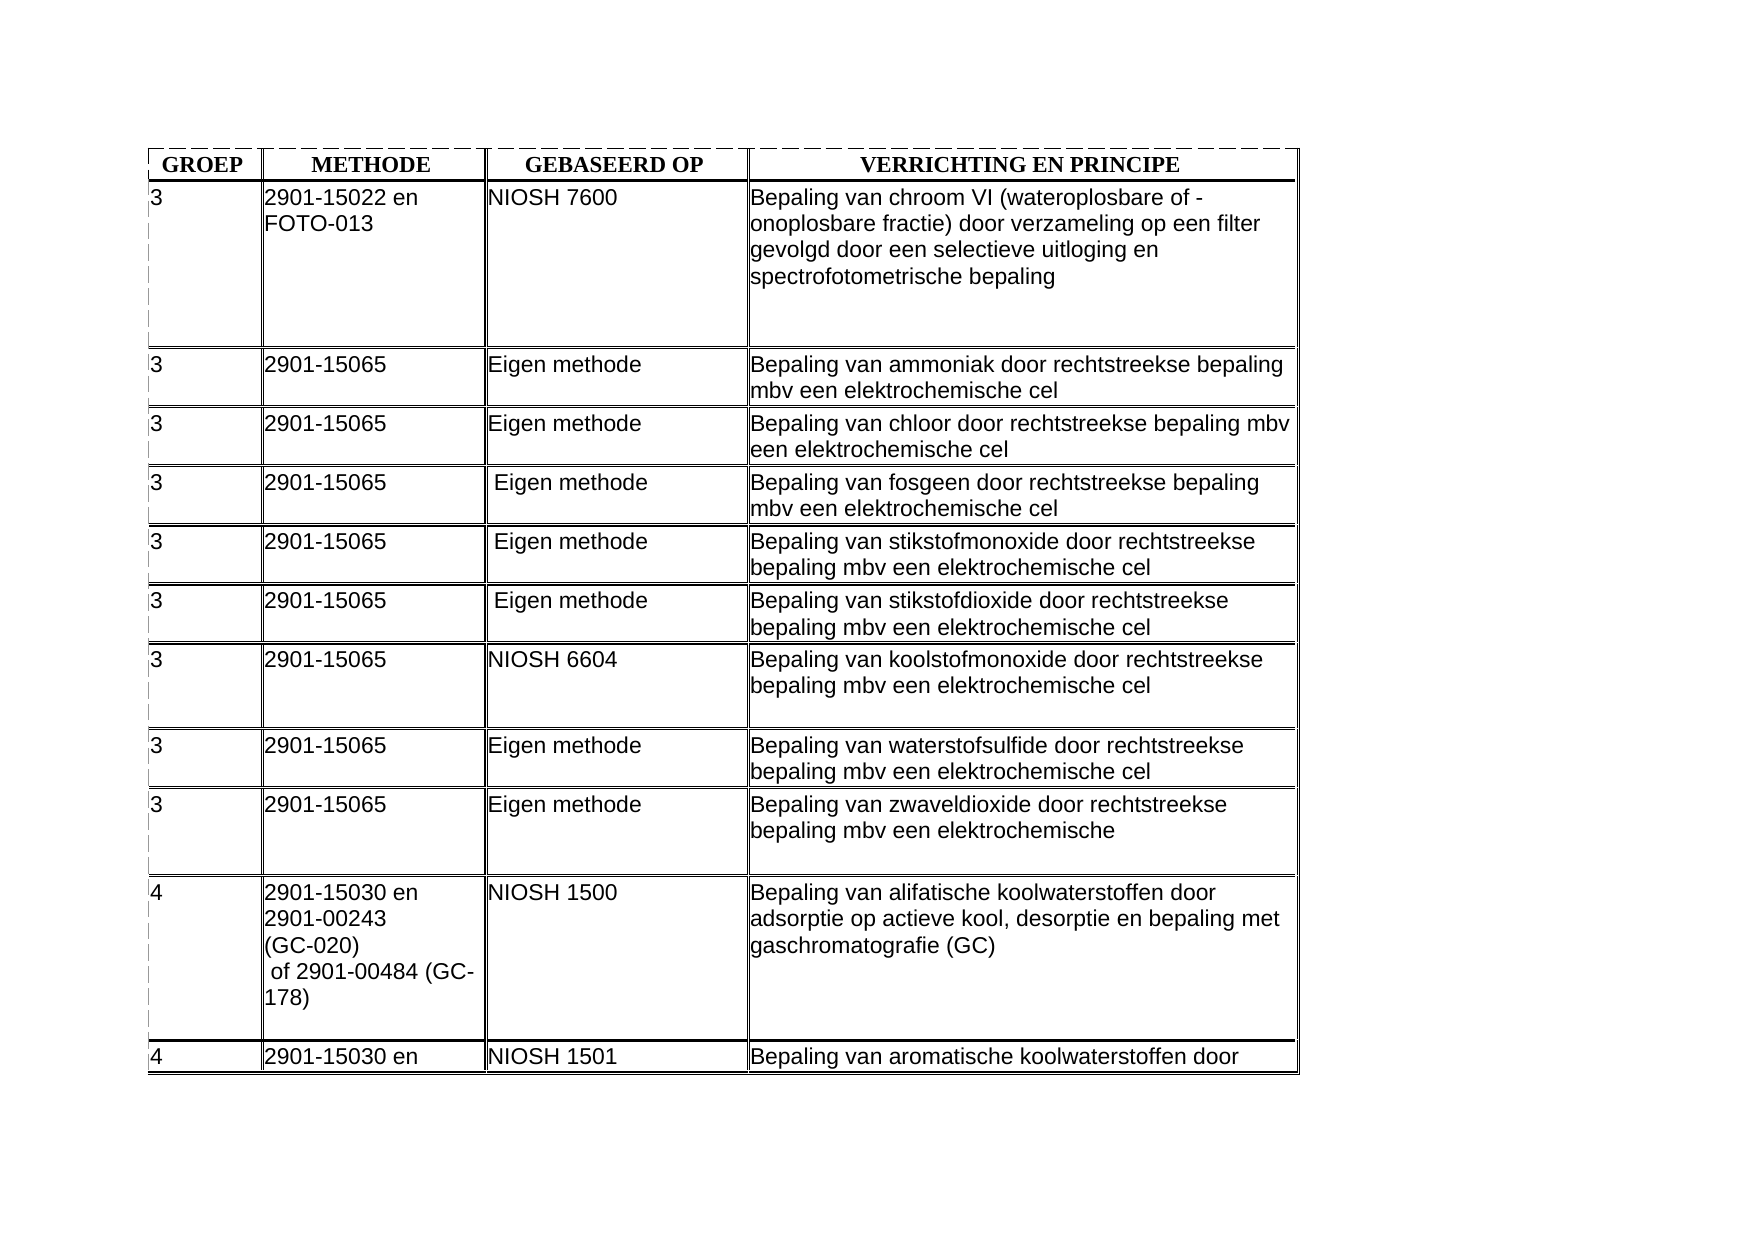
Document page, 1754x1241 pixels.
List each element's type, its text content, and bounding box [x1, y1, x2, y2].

table_cell 4 [148, 1042, 262, 1071]
table_cell Bepaling van chroom VI (wateroplosbare of -onoplosbare fractie) door verzameling op een filter gevolgd door een selectieve uitloging en spectrofotometrische bepaling [750, 179, 1297, 346]
table_cell Eigen methode [488, 789, 747, 874]
table_cell 4 [148, 874, 261, 1038]
table_cell 2901-15065 [264, 645, 484, 727]
table_cell Bepaling van waterstofsulfide door rechtstreekse bepaling mbv een elektrochemische cel [750, 727, 1297, 786]
table_cell Bepaling van zwaveldioxide door rechtstreekse bepaling mbv een elektrochemische [750, 786, 1297, 874]
table_cell 3 [148, 786, 261, 874]
table_cell Eigen methode [488, 408, 747, 464]
table_cell Bepaling van alifatische koolwaterstoffen door adsorptie op actieve kool, desorptie en bepaling met gaschromatografie (GC) [750, 874, 1297, 1038]
table_cell 3 [148, 349, 261, 405]
table_cell 2901-15065 [264, 527, 484, 582]
table_cell 2901-15030 en 2901-00243 (GC-020) of 2901-00484 (GC-178) [264, 877, 484, 1038]
table_cell Bepaling van ammoniak door rechtstreekse bepaling mbv een elektrochemische cel [750, 346, 1297, 405]
table_cell 2901-15065 [264, 789, 484, 874]
table_cell Bepaling van chloor door rechtstreekse bepaling mbv een elektrochemische cel [750, 405, 1297, 464]
table_cell Bepaling van fosgeen door rechtstreekse bepaling mbv een elektrochemische cel [750, 464, 1297, 523]
table_cell Eigen methode [488, 349, 747, 405]
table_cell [263, 1042, 486, 1071]
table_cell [748, 1039, 1298, 1071]
table_cell 3 [148, 645, 261, 727]
table_header VERRICHTING EN PRINCIPE [750, 148, 1297, 179]
table_cell 3 [148, 408, 261, 464]
table_cell 3 [148, 730, 261, 786]
table_cell Bepaling van stikstofdioxide door rechtstreekse bepaling mbv een elektrochemische cel [750, 582, 1297, 641]
table_cell Eigen methode [488, 467, 747, 523]
table_cell Eigen methode [488, 527, 747, 582]
table_cell 3 [148, 586, 261, 641]
table_cell 3 [148, 467, 261, 523]
table_cell 2901-15065 [264, 408, 484, 464]
table_cell Eigen methode [488, 586, 747, 641]
table_header GROEP [148, 148, 261, 179]
table_cell 2901-15065 [264, 349, 484, 405]
table_cell NIOSH 6604 [488, 645, 747, 727]
table_cell Eigen methode [488, 730, 747, 786]
table_cell Bepaling van stikstofmonoxide door rechtstreekse bepaling mbv een elektrochemische cel [748, 523, 1298, 582]
table_cell NIOSH 1501 [486, 1041, 748, 1071]
table_header METHODE [264, 148, 484, 179]
table_cell 3 [148, 182, 261, 346]
table_header GEBASEERD OP [488, 148, 747, 179]
table_cell 2901-15022 en FOTO-013 [264, 182, 484, 346]
table_cell NIOSH 1500 [488, 877, 747, 1038]
table_cell 2901-15065 [264, 730, 484, 786]
table_cell 3 [148, 524, 262, 582]
table_cell Bepaling van koolstofmonoxide door rechtstreekse bepaling mbv een elektrochemische cel [748, 641, 1298, 727]
table_cell 2901-15065 [264, 467, 484, 523]
table_cell NIOSH 7600 [488, 182, 747, 346]
table_cell 2901-15065 [264, 586, 484, 641]
